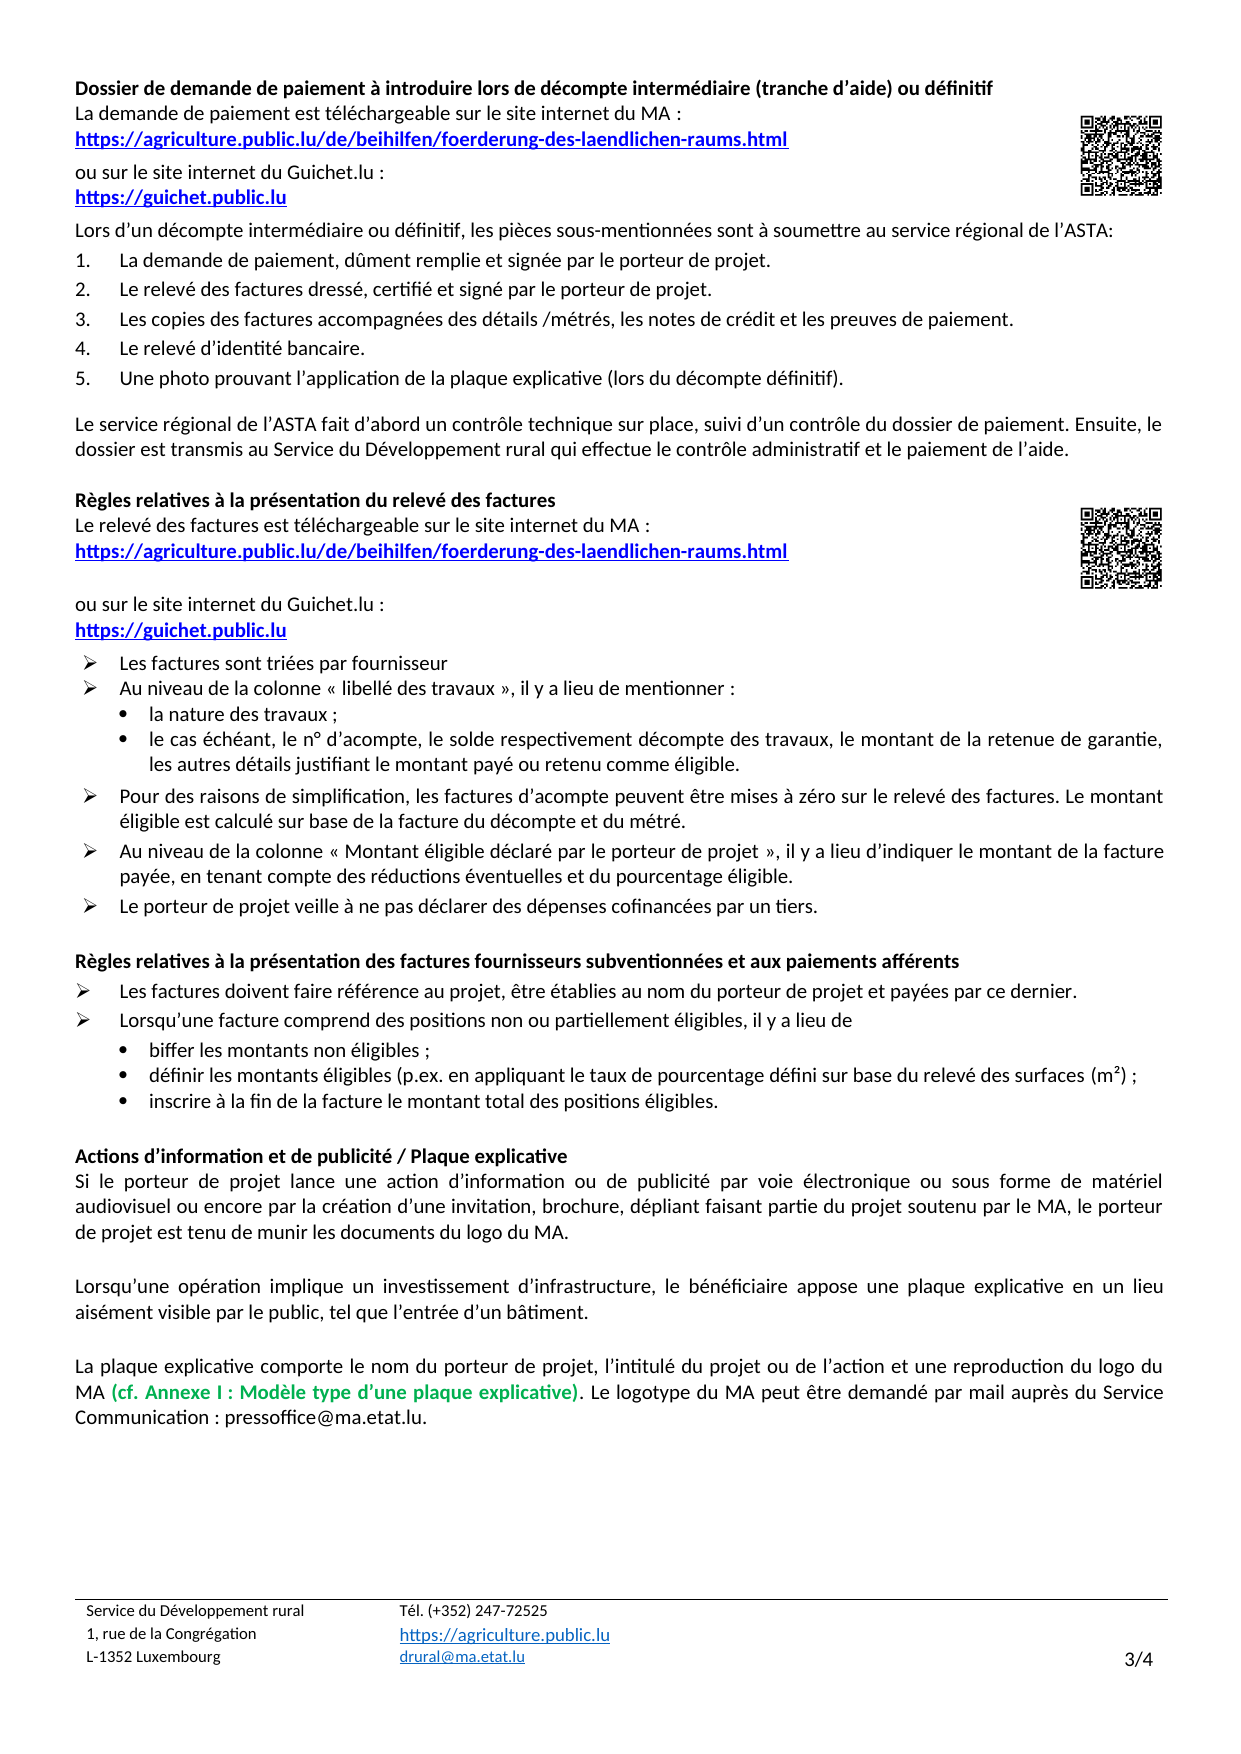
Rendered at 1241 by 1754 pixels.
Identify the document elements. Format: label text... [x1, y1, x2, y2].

list La demande de paiement, dûment remplie et signée par le porteur de projet. [75, 247, 1165, 272]
text Si le porteur de projet lance une action d’information ou de publicité par voie électronique ou sous forme de matériel audiovisuel ou encore par la création d’une invitation, brochure, dépliant faisant partie du projet soutenu par le MA, le porteur de projet est tenu de munir les documents du logo du MA. [75, 1168, 1165, 1244]
text https://agriculture.public.lu/de/beihilfen/foerderung-des-laendlichen-raums.html [75, 126, 1076, 151]
text La demande de paiement est téléchargeable sur le site internet du MA : [75, 100, 1165, 126]
text ou sur le site internet du Guichet.lu : [75, 591, 1165, 617]
text Le relevé des factures est téléchargeable sur le site internet du MA : [75, 513, 1076, 538]
text Lors d’un décompte intermédiaire ou définitif, les pièces sous-mentionnées sont à soumettre au service régional de l’ASTA: [75, 217, 1165, 243]
picture [1076, 503, 1166, 593]
text https://agriculture.public.lu/de/beihilfen/foerderung-des-laendlichen-raums.html [75, 538, 1076, 563]
text Le service régional de l’ASTA fait d’abord un contrôle technique sur place, suivi d’un contrôle du dossier de paiement. Ensuite, le dossier est transmis au Service du Développement rural qui effectue le contrôle administratif et le paiement de l’aide. [75, 411, 1165, 462]
list Une photo prouvant l’application de la plaque explicative (lors du décompte définitif). [75, 365, 1165, 391]
text Règles relatives à la présentation des factures fournisseurs subventionnées et aux paiements afférents [75, 948, 1165, 974]
list Au niveau de la colonne « Montant éligible déclaré par le porteur de projet », il y a lieu d’indiquer le montant de la facture payée, en tenant compte des réductions éventuelles et du pourcentage éligible. [82, 838, 1165, 889]
list définir les montants éligibles (p.ex. en appliquant le taux de pourcentage défini sur base du relevé des surfaces (m²) ; [119, 1062, 1165, 1088]
text https://guichet.public.lu [75, 184, 1165, 210]
text La plaque explicative comporte le nom du porteur de projet, l’intitulé du projet ou de l’action et une reproduction du logo du MA (cf. Annexe I : Modèle type d’une plaque explicative). Le logotype du MA peut être demandé par mail auprès du Service Communication : pressoffice@ma.etat.lu. [75, 1354, 1165, 1430]
list Lorsqu’une facture comprend des positions non ou partiellement éligibles, il y a lieu de [75, 1007, 1165, 1033]
list inscrire à la fin de la facture le montant total des positions éligibles. [119, 1088, 1165, 1113]
text Lorsqu’une opération implique un investissement d’infrastructure, le bénéficiaire appose une plaque explicative en un lieu aisément visible par le public, tel que l’entrée d’un bâtiment. [75, 1274, 1165, 1324]
list Au niveau de la colonne « libellé des travaux », il y a lieu de mentionner : [82, 675, 1165, 701]
list Le relevé des factures dressé, certifié et signé par le porteur de projet. [75, 276, 1165, 302]
text https://guichet.public.lu [75, 617, 1165, 642]
text Actions d’information et de publicité / Plaque explicative [75, 1143, 1165, 1168]
list Le porteur de projet veille à ne pas déclarer des dépenses cofinancées par un tiers. [82, 893, 1165, 919]
text Règles relatives à la présentation du relevé des factures [75, 487, 1165, 513]
list Les factures doivent faire référence au projet, être établies au nom du porteur de projet et payées par ce dernier. [75, 978, 1165, 1003]
list Les copies des factures accompagnées des détails /métrés, les notes de crédit et les preuves de paiement. [75, 306, 1165, 331]
list Pour des raisons de simplification, les factures d’acompte peuvent être mises à zéro sur le relevé des factures. Le montant éligible est calculé sur base de la facture du décompte et du métré. [82, 783, 1165, 834]
text Dossier de demande de paiement à introduire lors de décompte intermédiaire (tranche d’aide) ou définitif [75, 75, 1165, 100]
list Les factures sont triées par fournisseur [82, 650, 1165, 675]
list le cas échéant, le n° d’acompte, le solde respectivement décompte des travaux, le montant de la retenue de garantie, les autres détails justifiant le montant payé ou retenu comme éligible. [119, 726, 1165, 777]
text ou sur le site internet du Guichet.lu : [75, 159, 1076, 184]
list la nature des travaux ; [119, 701, 1165, 726]
list biffer les montants non éligibles ; [119, 1037, 1165, 1062]
picture [1076, 111, 1166, 200]
list Le relevé d’identité bancaire. [75, 336, 1165, 361]
